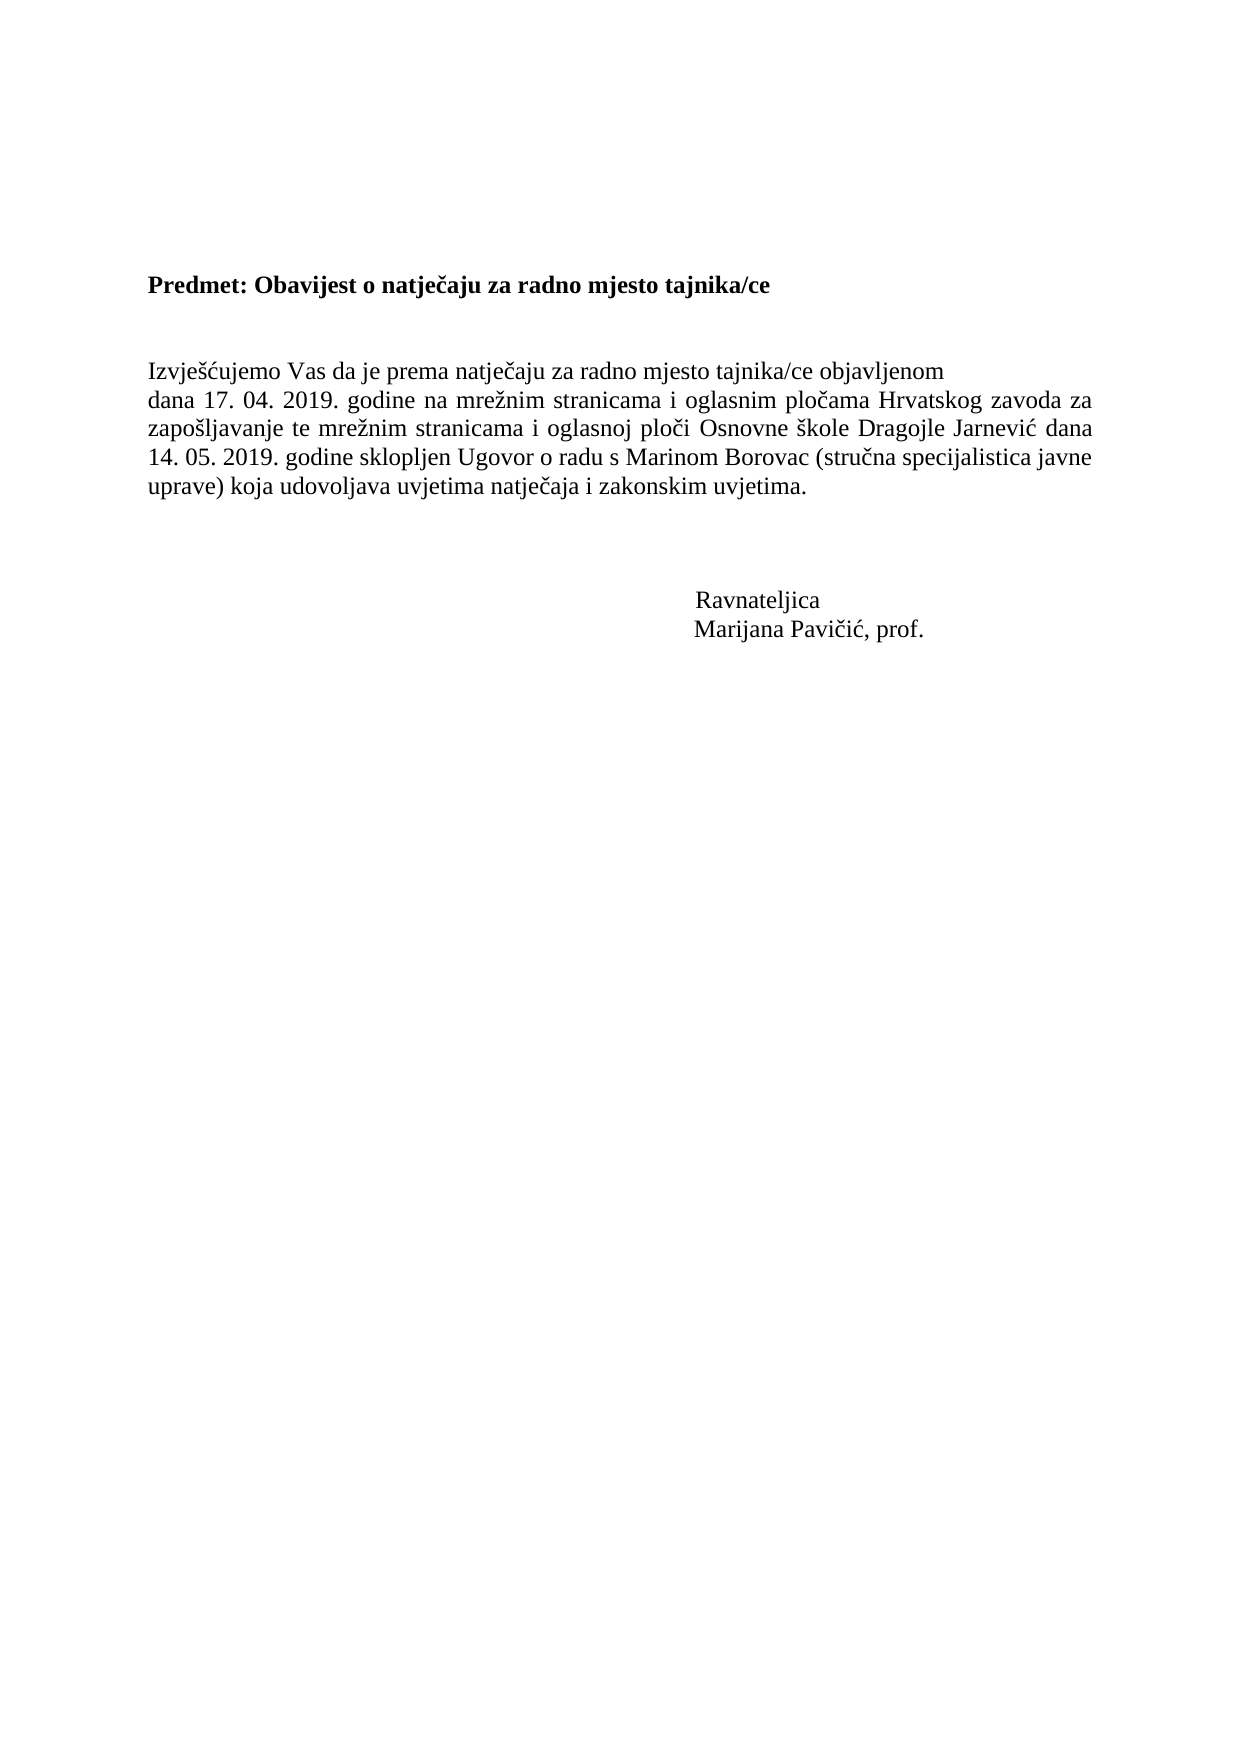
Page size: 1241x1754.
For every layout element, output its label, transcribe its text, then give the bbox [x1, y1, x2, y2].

text Izvješćujemo Vas da je prema natječaju za radno mjesto tajnika/ce objavljenom [148, 356, 1093, 385]
text Predmet: Obavijest o natječaju za radno mjesto tajnika/ce [148, 270, 1093, 298]
text dana 17. 04. 2019. godine na mrežnim stranicama i oglasnim pločama Hrvatskog zavoda za zapošljavanje te mrežnim stranicama i oglasnoj ploči Osnovne škole Dragojle Jarnević dana 14. 05. 2019. godine sklopljen Ugovor o radu s Marinom Borovac (stručna specijalistica javne uprave) koja udovoljava uvjetima natječaja i zakonskim uvjetima. [148, 385, 1093, 500]
text Marijana Pavičić, prof. [148, 614, 1093, 643]
text Ravnateljica [148, 585, 1093, 614]
